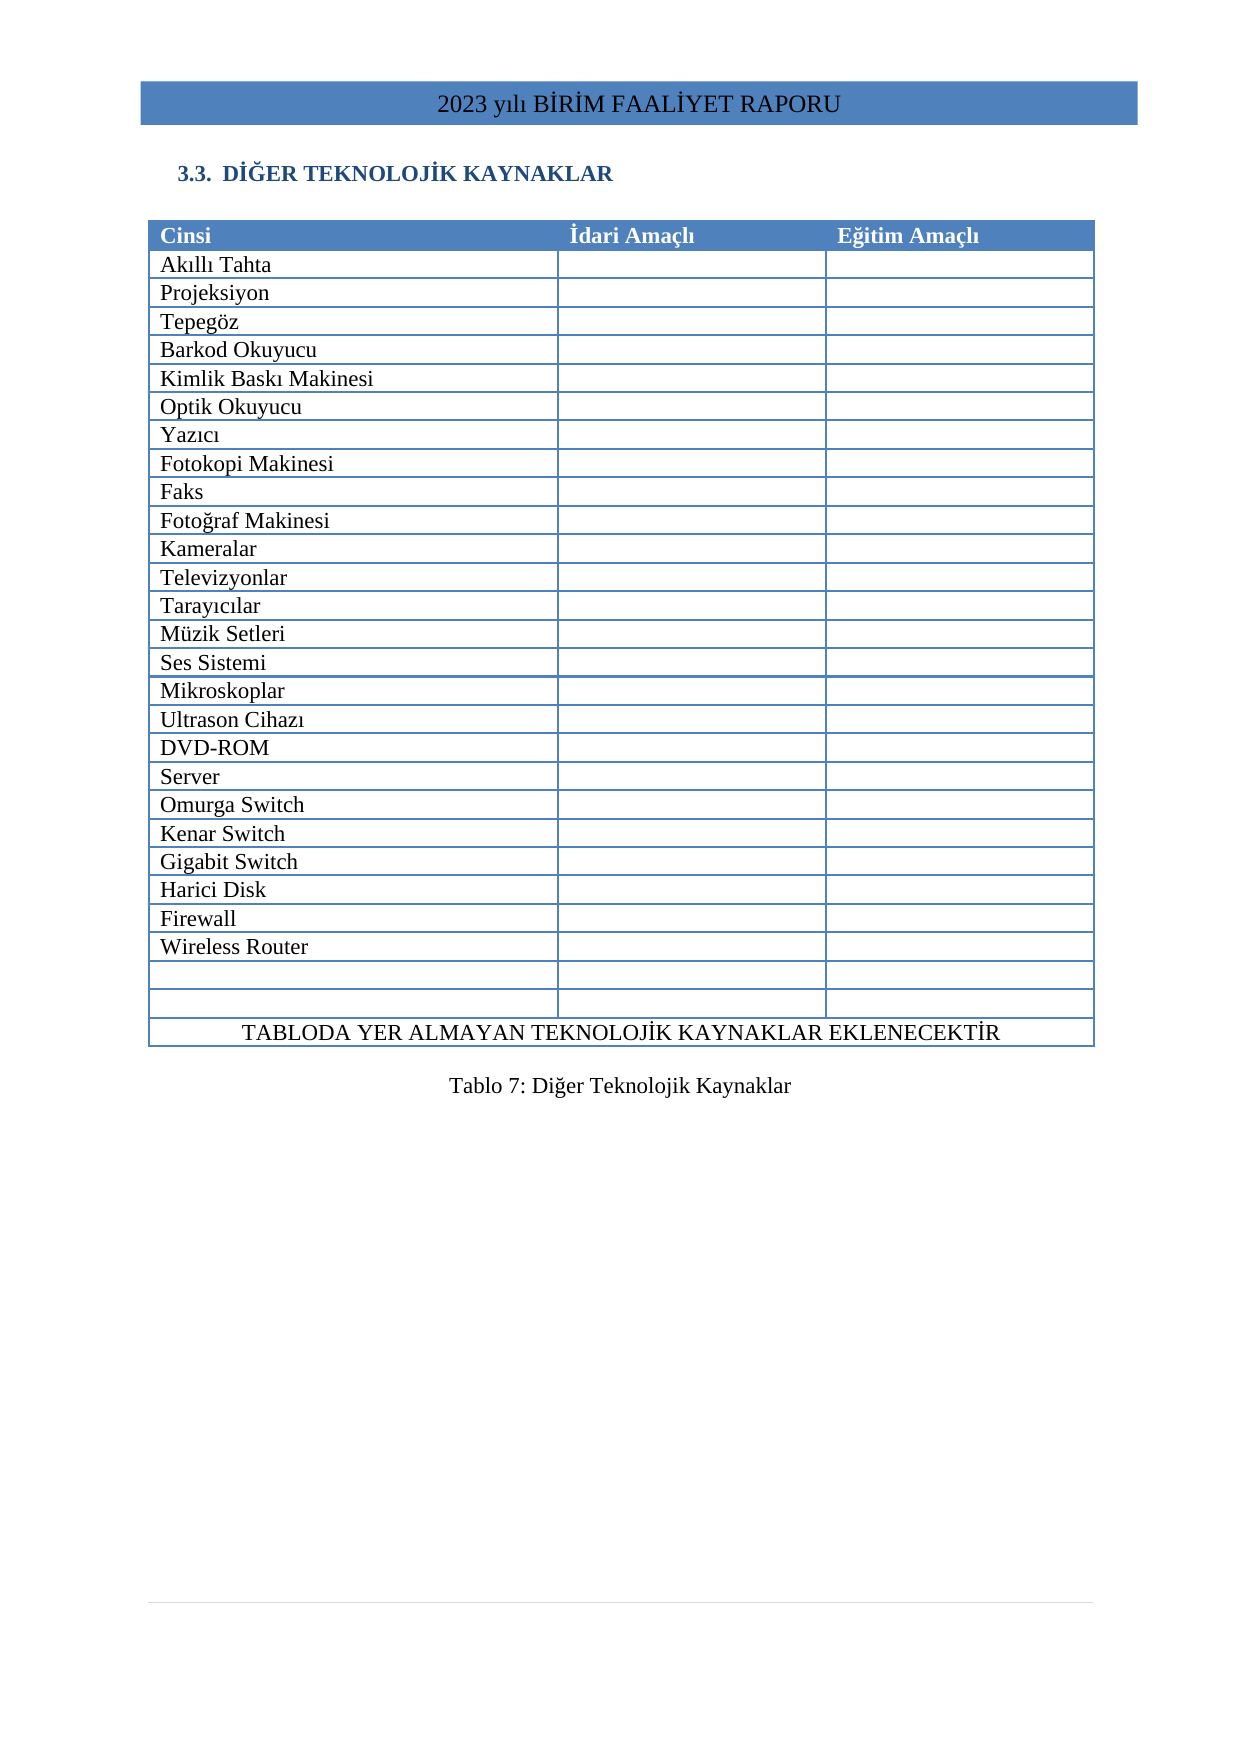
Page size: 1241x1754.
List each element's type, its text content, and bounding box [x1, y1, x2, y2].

table_cell [827, 308, 1093, 334]
table_cell Mikroskoplar [150, 678, 557, 704]
table_cell [827, 905, 1093, 931]
table_cell [827, 621, 1093, 647]
table_cell [559, 279, 825, 306]
table_cell [559, 678, 825, 704]
table_cell Barkod Okuyucu [150, 336, 557, 362]
table_cell Televizyonlar [150, 564, 557, 590]
table_cell [827, 706, 1093, 732]
table_cell Firewall [150, 905, 557, 931]
table_cell DVD-ROM [150, 734, 557, 761]
table_cell [827, 933, 1093, 960]
table_cell [559, 535, 825, 562]
table_cell [827, 791, 1093, 817]
table_cell TABLODA YER ALMAYAN TEKNOLOJİK KAYNAKLAR EKLENECEKTİR [150, 1019, 1093, 1045]
table_cell [559, 649, 825, 675]
table_cell [150, 962, 557, 988]
table_cell Wireless Router [150, 933, 557, 960]
table_cell Kameralar [150, 535, 557, 562]
table_cell Gigabit Switch [150, 848, 557, 874]
table_cell Ses Sistemi [150, 649, 557, 675]
table_cell [827, 763, 1093, 789]
table_cell Fotoğraf Makinesi [150, 507, 557, 533]
table_cell Kenar Switch [150, 820, 557, 846]
table_cell [559, 791, 825, 817]
table_cell Tepegöz [150, 308, 557, 334]
table_cell Müzik Setleri [150, 621, 557, 647]
table_cell [827, 535, 1093, 562]
table_cell [559, 848, 825, 874]
table_cell [827, 421, 1093, 448]
table_cell [559, 763, 825, 789]
table_cell Yazıcı [150, 421, 557, 448]
table_cell [559, 592, 825, 618]
text Tablo 7: Diğer Teknolojik Kaynaklar [148, 1072, 1093, 1098]
table_cell Omurga Switch [150, 791, 557, 817]
table_cell [559, 962, 825, 988]
table_cell [827, 393, 1093, 419]
table_cell [559, 308, 825, 334]
table_cell [827, 734, 1093, 761]
table_header İdari Amaçlı [559, 223, 825, 249]
table_cell [827, 990, 1093, 1017]
table_cell [827, 678, 1093, 704]
table_cell [150, 990, 557, 1017]
table_cell [559, 450, 825, 476]
table_cell [827, 507, 1093, 533]
table_cell [559, 820, 825, 846]
table_cell [559, 564, 825, 590]
table_cell [827, 450, 1093, 476]
table_cell [559, 393, 825, 419]
table_header Eğitim Amaçlı [827, 223, 1093, 249]
table_cell [827, 848, 1093, 874]
table_cell Fotokopi Makinesi [150, 450, 557, 476]
table_cell [559, 478, 825, 505]
table_cell [827, 820, 1093, 846]
table_header Cinsi [150, 223, 557, 249]
table_cell [559, 876, 825, 903]
table_cell [559, 621, 825, 647]
table_cell Kimlik Baskı Makinesi [150, 365, 557, 391]
table_cell [559, 251, 825, 277]
table_cell Harici Disk [150, 876, 557, 903]
list DİĞER TEKNOLOJİK KAYNAKLAR [177, 160, 1093, 186]
table_cell [827, 336, 1093, 362]
table_cell Ultrason Cihazı [150, 706, 557, 732]
table_cell [827, 365, 1093, 391]
table_cell [559, 336, 825, 362]
table_cell Server [150, 763, 557, 789]
table_cell [559, 706, 825, 732]
table_cell Optik Okuyucu [150, 393, 557, 419]
table_cell [827, 478, 1093, 505]
table_cell [827, 251, 1093, 277]
table_cell [827, 876, 1093, 903]
table_cell [559, 905, 825, 931]
table_cell [559, 507, 825, 533]
table_cell [827, 564, 1093, 590]
table_cell [827, 592, 1093, 618]
table_cell [559, 933, 825, 960]
table_cell Faks [150, 478, 557, 505]
table_cell Projeksiyon [150, 279, 557, 306]
table_cell [559, 365, 825, 391]
table_cell [559, 734, 825, 761]
table_cell [559, 421, 825, 448]
table_cell [827, 279, 1093, 306]
table_cell [827, 962, 1093, 988]
table_cell Akıllı Tahta [150, 251, 557, 277]
table_cell Tarayıcılar [150, 592, 557, 618]
table_cell [827, 649, 1093, 675]
table_cell [559, 990, 825, 1017]
